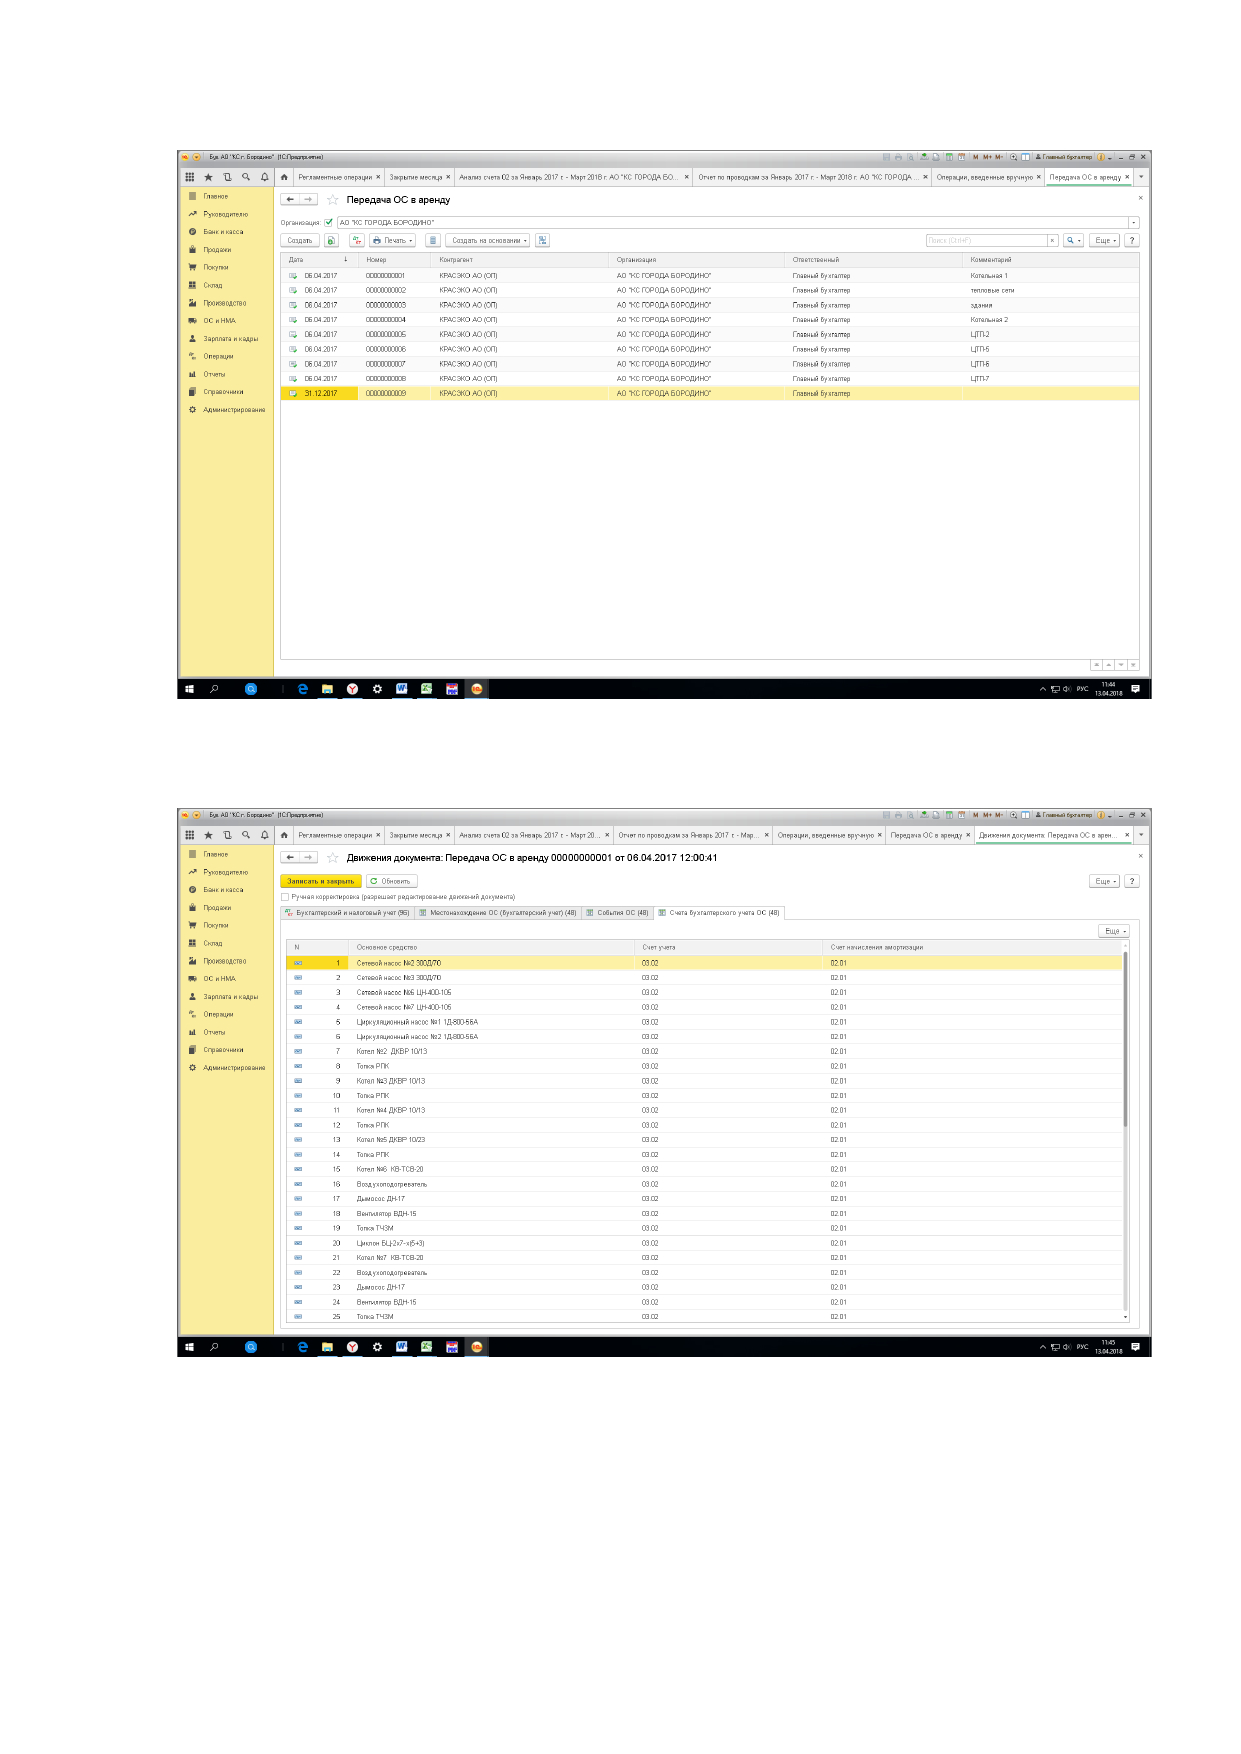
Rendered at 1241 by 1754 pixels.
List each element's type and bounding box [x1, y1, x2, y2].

picture [177, 150, 1152, 699]
picture [177, 808, 1152, 1357]
